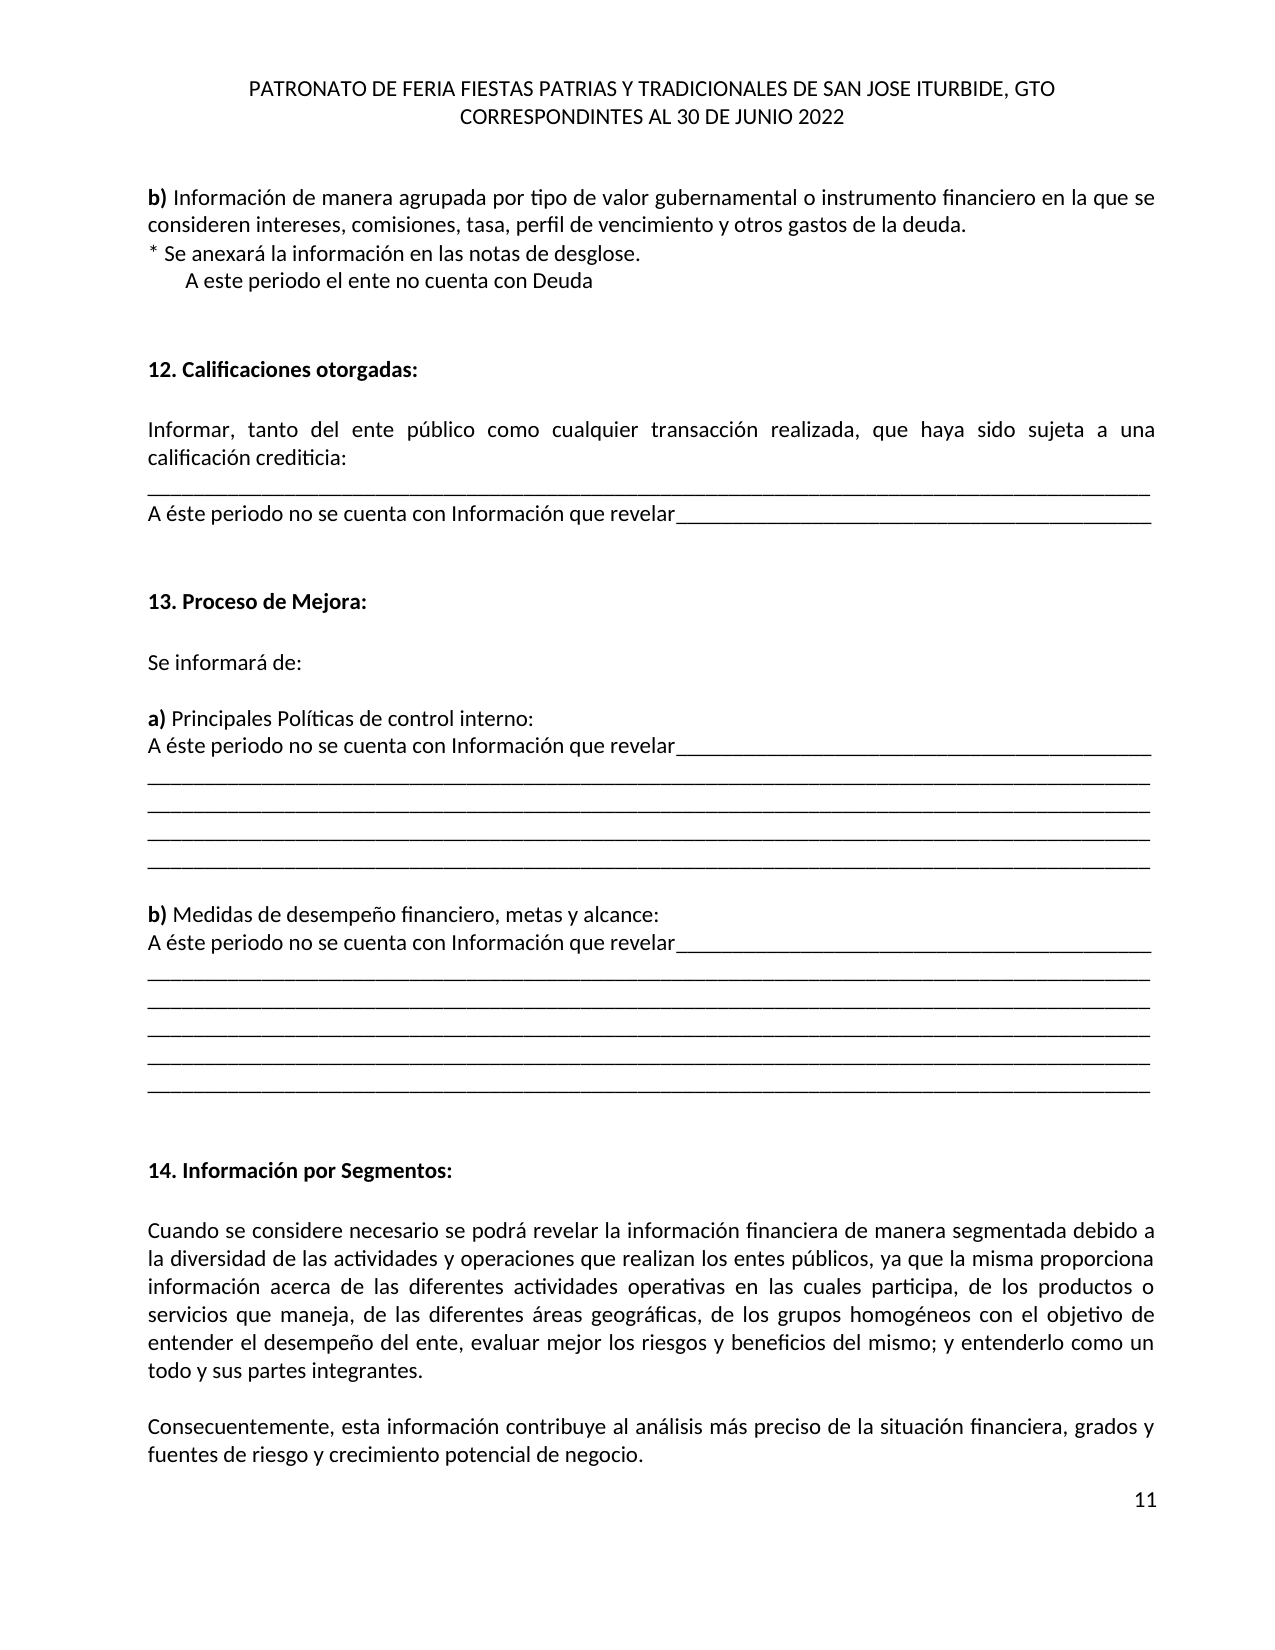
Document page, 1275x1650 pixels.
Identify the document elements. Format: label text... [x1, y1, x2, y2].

text Cuando se considere necesario se podrá revelar la información financiera de manera segmentada debido a la diversidad de las actividades y operaciones que realizan los entes públicos, ya que la misma proporciona información acerca de las diferentes actividades operativas en las cuales participa, de los productos o servicios que maneja, de las diferentes áreas geográficas, de los grupos homogéneos con el objetivo de entender el desempeño del ente, evaluar mejor los riesgos y beneficios del mismo; y entenderlo como un todo y sus partes integrantes. [148, 1216, 1157, 1384]
subtitle 12. Calificaciones otorgadas: [148, 355, 1157, 383]
text A éste periodo no se cuenta con Información que revelar [148, 732, 1157, 872]
text A éste periodo no se cuenta con Información que revelar [148, 928, 1157, 1096]
text Se informará de: [148, 648, 1157, 676]
text Informar, tanto del ente público como cualquier transacción realizada, que haya sido sujeta a una calificación crediticia: [148, 415, 1157, 471]
text a) Principales Políticas de control interno: [148, 704, 1157, 732]
text A este periodo el ente no cuenta con Deuda [185, 267, 1157, 295]
subtitle 14. Información por Segmentos: [148, 1156, 1157, 1184]
text Consecuentemente, esta información contribuye al análisis más preciso de la situación financiera, grados y fuentes de riesgo y crecimiento potencial de negocio. [148, 1412, 1157, 1468]
text * Se anexará la información en las notas de desglose. [148, 239, 1157, 267]
text b) Medidas de desempeño financiero, metas y alcance: [148, 900, 1157, 928]
text A éste periodo no se cuenta con Información que revelar [148, 471, 1157, 527]
subtitle 13. Proceso de Mejora: [148, 587, 1157, 615]
text b) Información de manera agrupada por tipo de valor gubernamental o instrumento financiero en la que se consideren intereses, comisiones, tasa, perfil de vencimiento y otros gastos de la deuda. [148, 183, 1157, 239]
